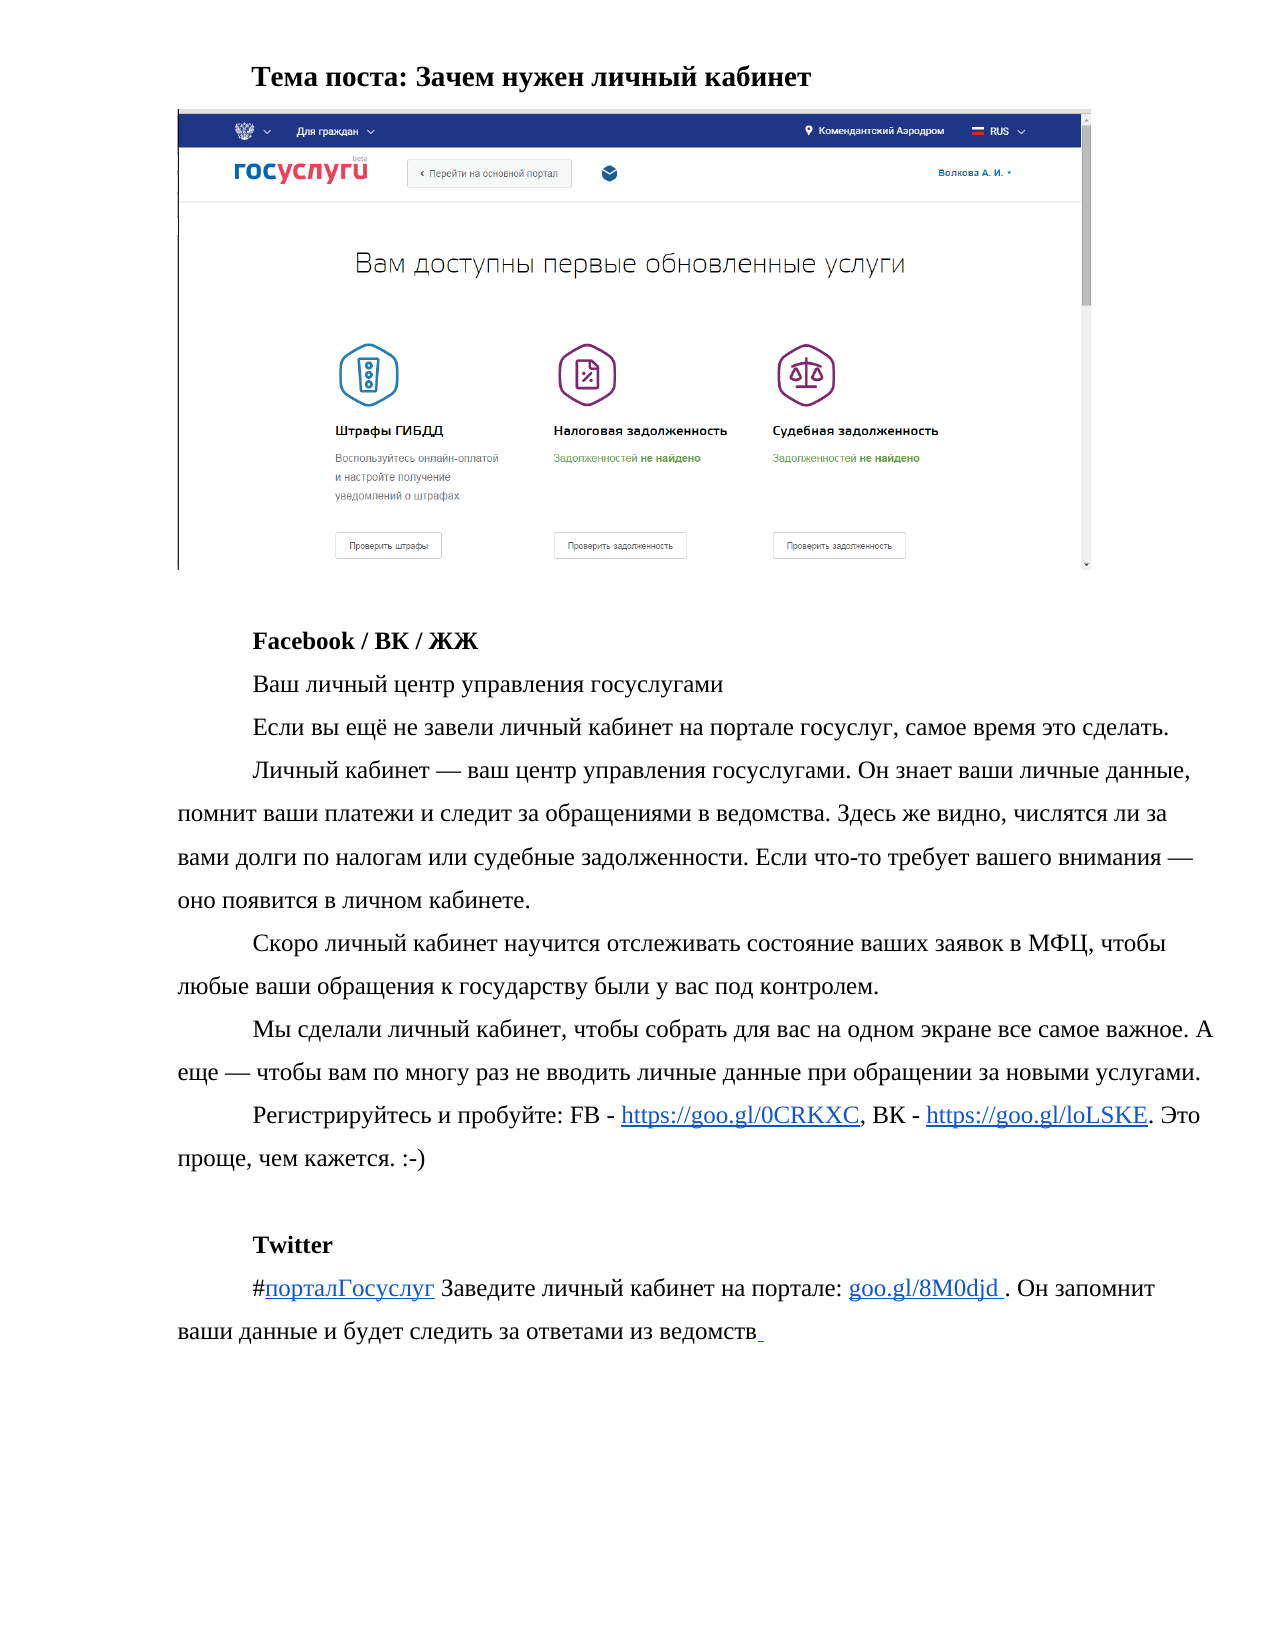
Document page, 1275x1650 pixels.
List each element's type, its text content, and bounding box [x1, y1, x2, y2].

text Регистрируйтесь и пробуйте: FB - https://goo.gl/0CRKXC, ВК - https://goo.gl/loLSKE. Это проще, чем кажется. :-) [177, 1100, 1216, 1172]
text Twitter [177, 1230, 1216, 1258]
text Скоро личный кабинет научится отслеживать состояние ваших заявок в МФЦ, чтобы любые ваши обращения к государству были у вас под контролем. [177, 928, 1216, 1000]
text Тема поста: Зачем нужен личный кабинет [177, 59, 1216, 93]
text Ваш личный центр управления госуслугами [177, 669, 1216, 698]
text #порталГосуслуг Заведите личный кабинет на портале: goo.gl/8M0djd . Он запомнит ваши данные и будет следить за ответами из ведомств [177, 1273, 1216, 1345]
text Если вы ещё не завели личный кабинет на портале госуслуг, самое время это сделать. [177, 712, 1216, 741]
picture [177, 109, 1092, 570]
text Личный кабинет — ваш центр управления госуслугами. Он знает ваши личные данные, помнит ваши платежи и следит за обращениями в ведомства. Здесь же видно, числятся ли за вами долги по налогам или судебные задолженности. Если что-то требует вашего внимания — оно появится в личном кабинете. [177, 755, 1216, 913]
text Facebook / ВК / ЖЖ [177, 626, 1216, 655]
text Мы сделали личный кабинет, чтобы собрать для вас на одном экране все самое важное. А еще — чтобы вам по многу раз не вводить личные данные при обращении за новыми услугами. [177, 1014, 1216, 1086]
